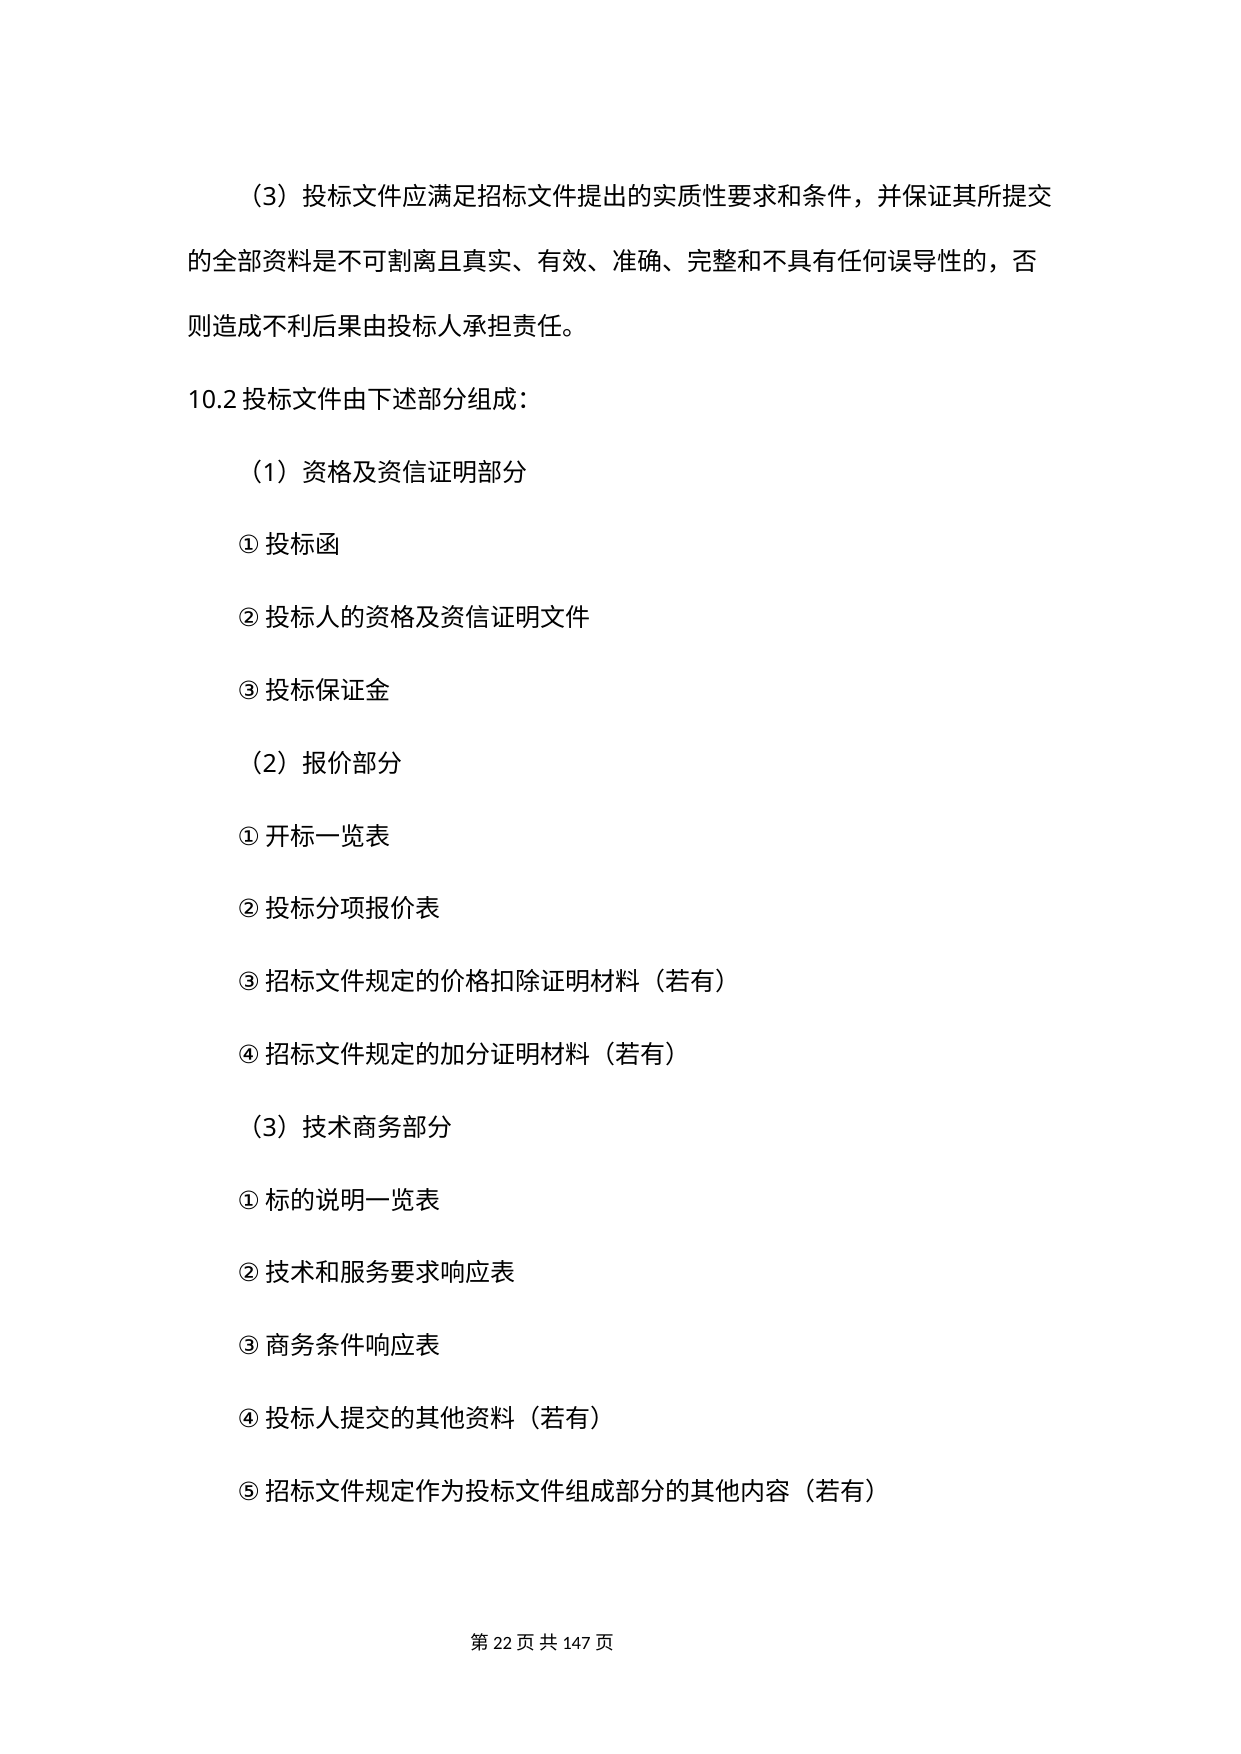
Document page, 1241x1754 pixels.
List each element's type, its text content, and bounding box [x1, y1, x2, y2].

text ①开标一览表 [187, 802, 1053, 867]
text （3）投标文件应满足招标文件提出的实质性要求和条件，并保证其所提交的全部资料是不可割离且真实、有效、准确、完整和不具有任何误导性的，否则造成不利后果由投标人承担责任。 [187, 162, 1053, 357]
text （3）技术商务部分 [187, 1093, 1053, 1158]
text ①投标函 [187, 510, 1053, 575]
text ③商务条件响应表 [187, 1311, 1053, 1376]
text （1）资格及资信证明部分 [187, 438, 1053, 503]
text ②投标人的资格及资信证明文件 [187, 583, 1053, 648]
text （2）报价部分 [187, 729, 1053, 794]
text ④投标人提交的其他资料（若有） [187, 1384, 1053, 1449]
text ③投标保证金 [187, 656, 1053, 721]
text ②投标分项报价表 [187, 874, 1053, 939]
text ①标的说明一览表 [187, 1166, 1053, 1231]
text 10.2投标文件由下述部分组成： [187, 365, 1053, 430]
text ③招标文件规定的价格扣除证明材料（若有） [187, 947, 1053, 1012]
text ⑤招标文件规定作为投标文件组成部分的其他内容（若有） [187, 1457, 1053, 1522]
text ④招标文件规定的加分证明材料（若有） [187, 1020, 1053, 1085]
text ②技术和服务要求响应表 [187, 1238, 1053, 1303]
